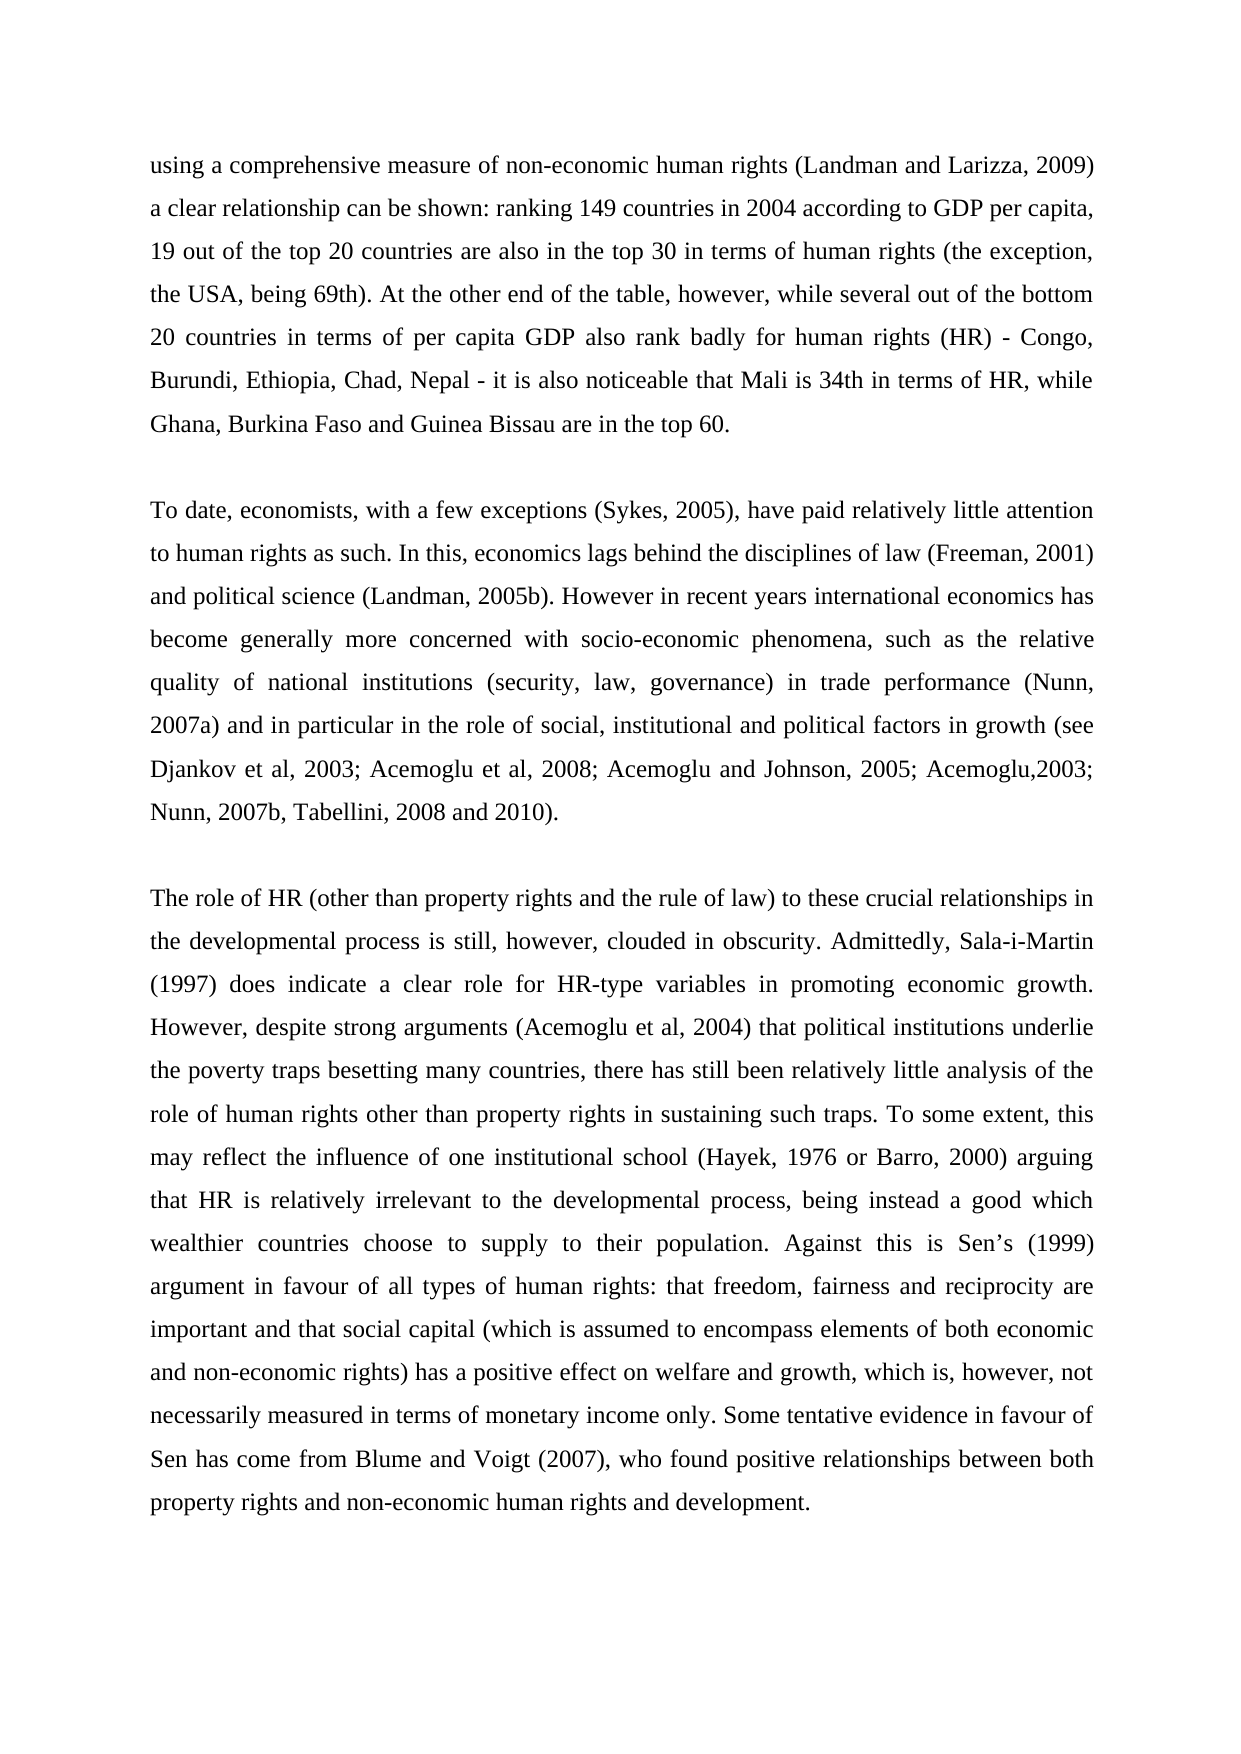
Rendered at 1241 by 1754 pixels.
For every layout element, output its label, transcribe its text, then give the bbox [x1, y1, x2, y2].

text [150, 150, 1095, 437]
text To date, economists, with a few exceptions (Sykes, 2005), have paid relatively little attention to human rights as such. In this, economics lags behind the disciplines of law (Freeman, 2001) and political science (Landman, 2005b). However in recent years international economics has become generally more concerned with socio-economic phenomena, such as the relative quality of national institutions (security, law, governance) in trade performance (Nunn, 2007a) and in particular in the role of social, institutional and political factors in growth (see Djankov et al, 2003; Acemoglu et al, 2008; Acemoglu and Johnson, 2005; Acemoglu,2003; Nunn, 2007b, Tabellini, 2008 and 2010). [150, 495, 1095, 826]
text The role of HR (other than property rights and the rule of law) to these crucial relationships in the developmental process is still, however, clouded in obscurity. Admittedly, Sala-i-Martin (1997) does indicate a clear role for HR-type variables in promoting economic growth. However, despite strong arguments (Acemoglu et al, 2004) that political institutions underlie the poverty traps besetting many countries, there has still been relatively little analysis of the role of human rights other than property rights in sustaining such traps. To some extent, this may reflect the influence of one institutional school (Hayek, 1976 or Barro, 2000) arguing that HR is relatively irrelevant to the developmental process, being instead a good which wealthier countries choose to supply to their population. Against this is Sen’s (1999) argument in favour of all types of human rights: that freedom, fairness and reciprocity are important and that social capital (which is assumed to encompass elements of both economic and non-economic rights) has a positive effect on welfare and growth, which is, however, not necessarily measured in terms of monetary income only. Some tentative evidence in favour of Sen has come from Blume and Voigt (2007), who found positive relationships between both property rights and non-economic human rights and development. [150, 883, 1095, 1516]
